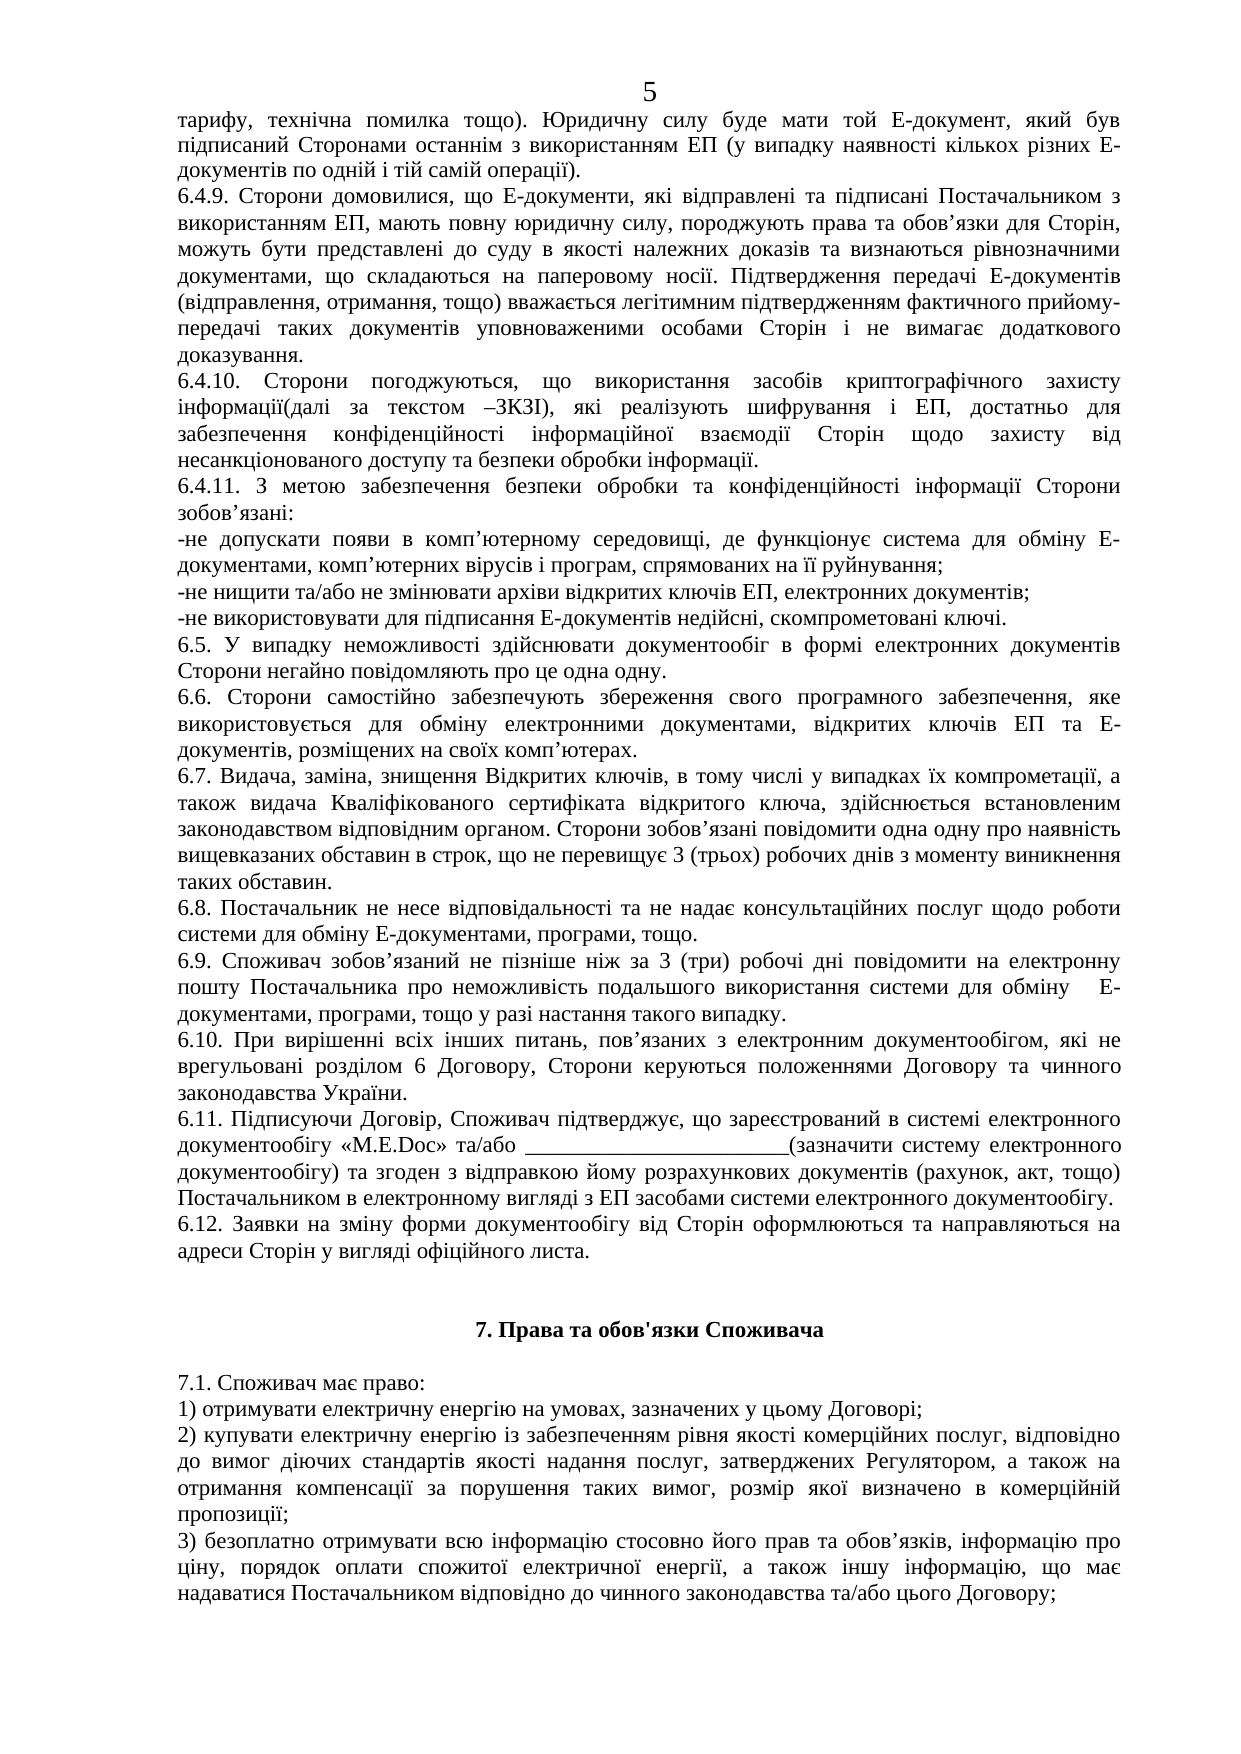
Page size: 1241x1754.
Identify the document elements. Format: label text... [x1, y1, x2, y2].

text 6.12. Заявки на зміну форми документообігу від Сторін оформлюються та направляються на адреси Сторін у вигляді офіційного листа. [177, 1210, 1122, 1263]
text 6.8. Постачальник не несе відповідальності та не надає консультаційних послуг щодо роботи системи для обміну Е-документами, програми, тощо. [177, 894, 1122, 947]
text 6.4.11. З метою забезпечення безпеки обробки та конфіденційності інформації Сторони зобов’язані: [177, 472, 1122, 525]
text 6.11. Підписуючи Договір, Споживач підтверджує, що зареєстрований в системі електронного документообігу «М.Е.Dос» та/або _______________________(зазначити систему електронного документообігу) та згоден з відправкою йому розрахункових документів (рахунок, акт, тощо) Постачальником в електронному вигляді з ЕП засобами системи електронного документообігу. [177, 1105, 1122, 1210]
text 6.4.10. Сторони погоджуються, що використання засобів криптографічного захисту інформації(далі за текстом –ЗКЗІ), які реалізують шифрування і ЕП, достатньо для забезпечення конфіденційності інформаційної взаємодії Сторін щодо захисту від несанкціонованого доступу та безпеки обробки інформації. [177, 367, 1122, 472]
text 7. Права та обов'язки Споживача [177, 1316, 1122, 1342]
text -не використовувати для підписання Е-документів недійсні, скомпрометовані ключі. [177, 604, 1122, 631]
text 6.9. Споживач зобов’язаний не пізніше ніж за 3 (три) робочі дні повідомити на електронну пошту Постачальника про неможливість подальшого використання системи для обміну Е-документами, програми, тощо у разі настання такого випадку. [177, 947, 1122, 1026]
text 1) отримувати електричну енергію на умовах, зазначених у цьому Договорі; [177, 1395, 1122, 1421]
text 6.4.9. Сторони домовилися, що Е-документи, які відправлені та підписані Постачальником з використанням ЕП, мають повну юридичну силу, породжують права та обов’язки для Сторін, можуть бути представлені до суду в якості належних доказів та визнаються рівнозначними документами, що складаються на паперовому носії. Підтвердження передачі Е-документів (відправлення, отримання, тощо) вважається легітимним підтвердженням фактичного прийому-передачі таких документів уповноваженими особами Сторін і не вимагає додаткового доказування. [177, 183, 1122, 367]
text -не допускати появи в комп’ютерному середовищі, де функціонує система для обміну Е-документами, комп’ютерних вірусів і програм, спрямованих на її руйнування; [177, 525, 1122, 578]
text 6.7. Видача, заміна, знищення Відкритих ключів, в тому числі у випадках їх компрометації, а також видача Кваліфікованого сертифіката відкритого ключа, здійснюється встановленим законодавством відповідним органом. Сторони зобов’язані повідомити одна одну про наявність вищевказаних обставин в строк, що не перевищує 3 (трьох) робочих днів з моменту виникнення таких обставин. [177, 762, 1122, 894]
text 2) купувати електричну енергію із забезпеченням рівня якості комерційних послуг, відповідно до вимог діючих стандартів якості надання послуг, затверджених Регулятором, а також на отримання компенсації за порушення таких вимог, розмір якої визначено в комерційній пропозиції; [177, 1421, 1122, 1527]
text 6.6. Сторони самостійно забезпечують збереження свого програмного забезпечення, яке використовується для обміну електронними документами, відкритих ключів ЕП та Е-документів, розміщених на своїх комп’ютерах. [177, 683, 1122, 762]
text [177, 107, 1122, 183]
text 3) безоплатно отримувати всю інформацію стосовно його прав та обов’язків, інформацію про ціну, порядок оплати спожитої електричної енергії, а також іншу інформацію, що має надаватися Постачальником відповідно до чинного законодавства та/або цього Договору; [177, 1527, 1122, 1606]
text 6.10. При вирішенні всіх інших питань, пов’язаних з електронним документообігом, які не врегульовані розділом 6 Договору, Сторони керуються положеннями Договору та чинного законодавства України. [177, 1026, 1122, 1105]
text 6.5. У випадку неможливості здійснювати документообіг в формі електронних документів Сторони негайно повідомляють про це одна одну. [177, 631, 1122, 683]
text -не нищити та/або не змінювати архіви відкритих ключів ЕП, електронних документів; [177, 578, 1122, 604]
text 7.1. Споживач має право: [177, 1368, 1122, 1395]
